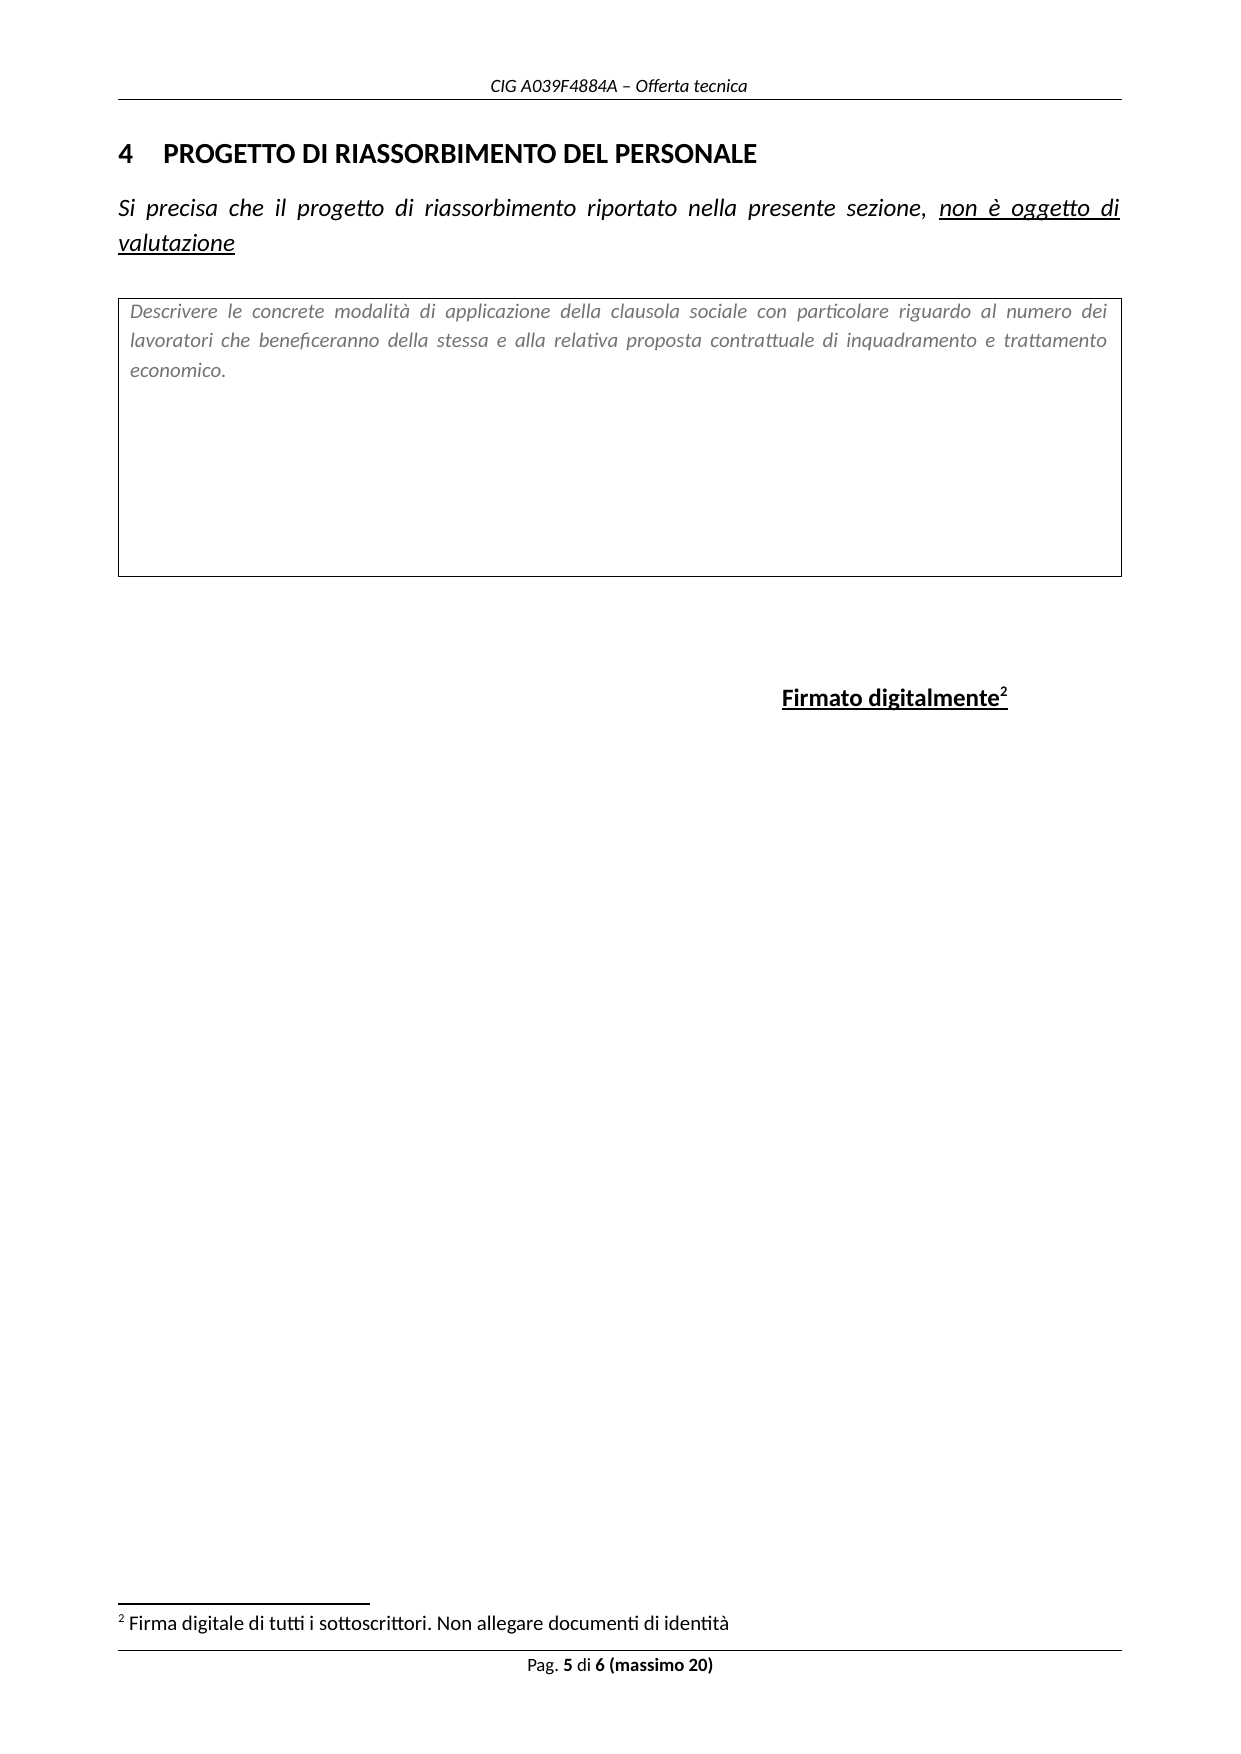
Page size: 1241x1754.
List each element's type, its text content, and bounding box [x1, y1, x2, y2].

table_header Descrivere le concrete modalità di applicazione della clausola sociale con particolare riguardo al numero dei lavoratori che beneficeranno della stessa e alla relativa proposta contrattuale di inquadramento e trattamento economico. [119, 299, 1121, 576]
text Firmato digitalmente [708, 682, 1122, 713]
text Si precisa che il progetto di riassorbimento riportato nella presente sezione, non è oggetto di valutazione [118, 192, 1122, 258]
subtitle progetto di riassorbimento del personale [118, 135, 1122, 170]
